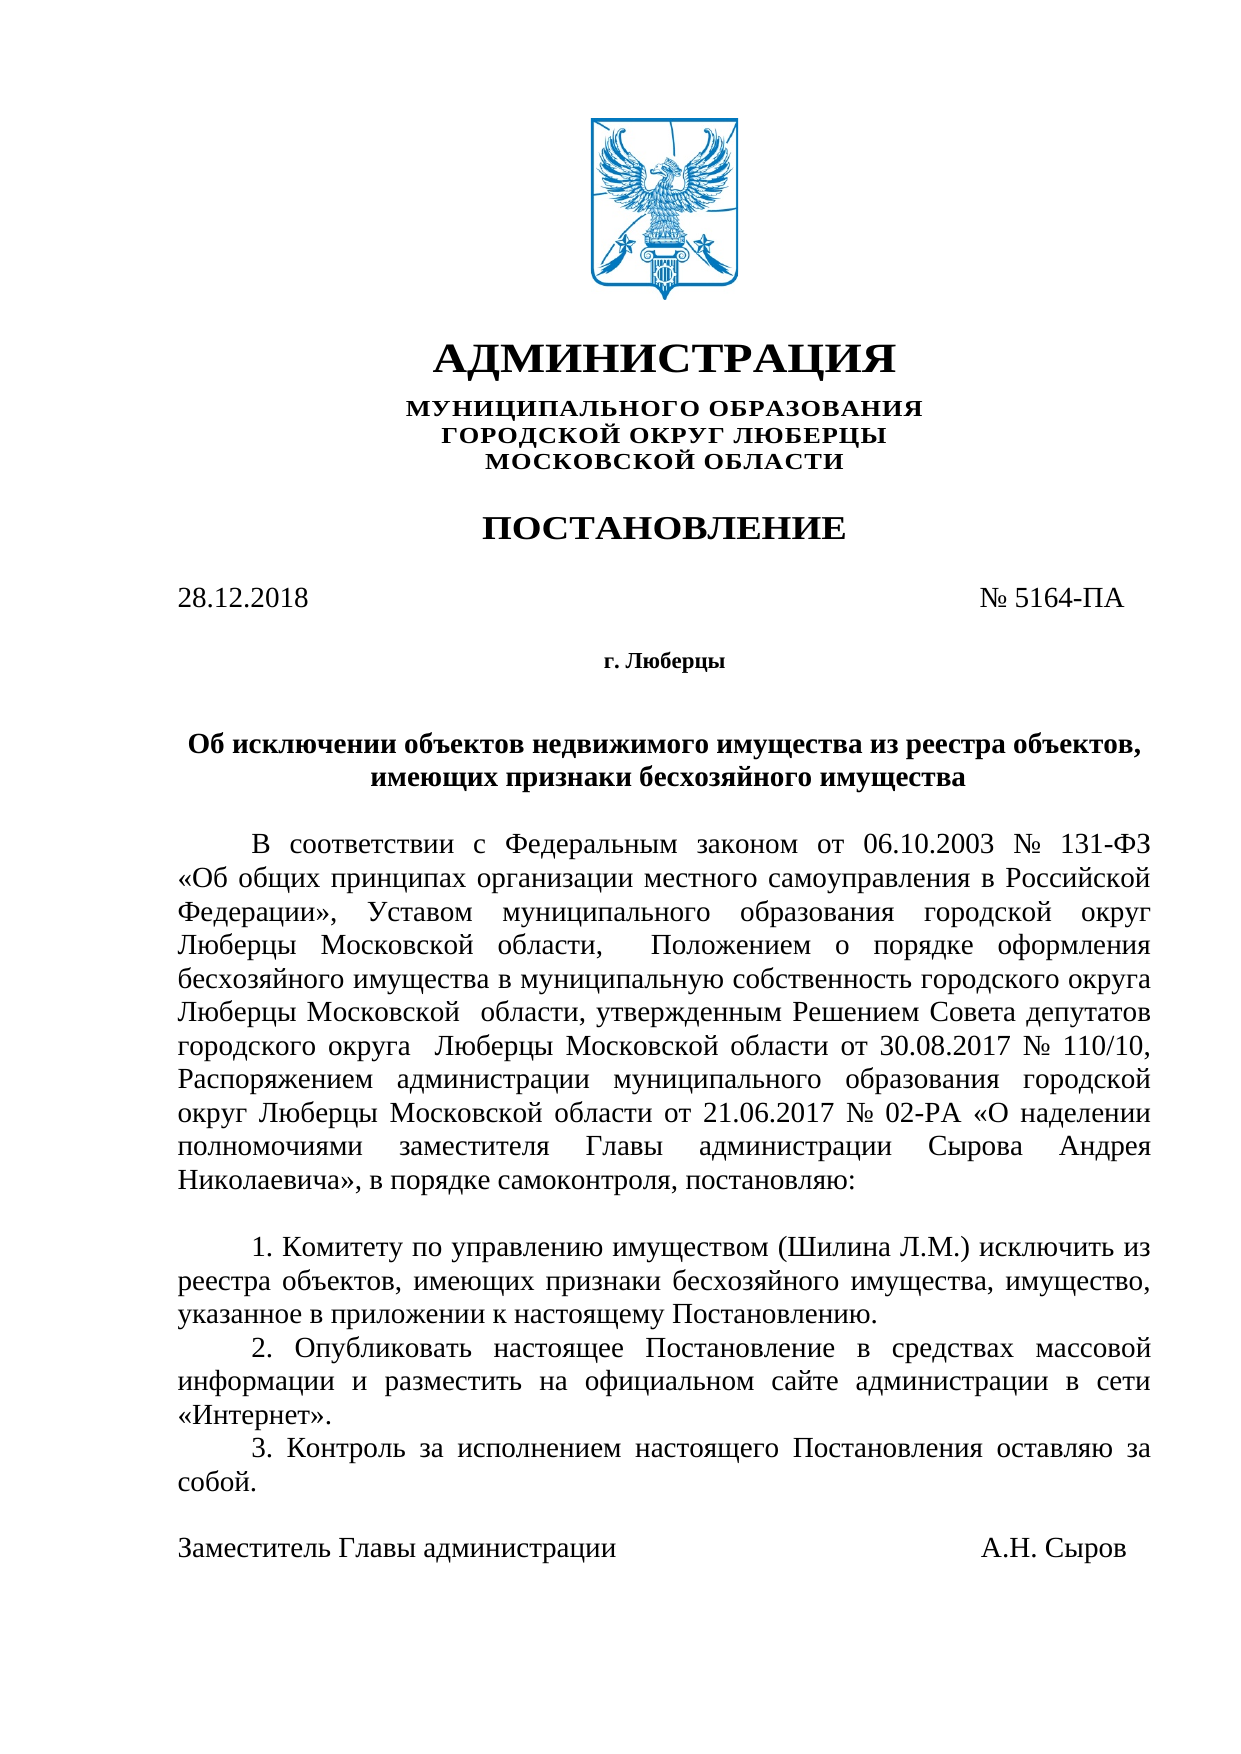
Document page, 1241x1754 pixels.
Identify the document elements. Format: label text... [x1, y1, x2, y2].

text АДМИНИСТРАЦИЯ [59, 333, 1240, 381]
text Об исключении объектов недвижимого имущества из реестра объектов, [177, 726, 1152, 759]
text В соответствии с Федеральным законом от 06.10.2003 № 131-ФЗ «Об общих принципах организации местного самоуправления в Российской Федерации», Уставом муниципального образования городской округ Люберцы Московской области, Положением о порядке оформления бесхозяйного имущества в муниципальную собственность городского округа Люберцы Московской области, утвержденным Решением Совета депутатов городского округа Люберцы Московской области от 30.08.2017 № 110/10, Распоряжением администрации муниципального образования городской округ Люберцы Московской области от 21.06.2017 № 02-РА «О наделении полномочиями заместителя Главы администрации Сырова Андрея Николаевича», в порядке самоконтроля, постановляю: [177, 827, 1152, 1196]
text 3. Контроль за исполнением настоящего Постановления оставляю за собой. [177, 1430, 1152, 1497]
text 2. Опубликовать настоящее Постановление в средствах массовой информации и разместить на официальном сайте администрации в сети «Интернет». [177, 1330, 1152, 1430]
text МУНИЦИПАЛЬНОГО ОБРАЗОВАНИЯ [59, 395, 1240, 422]
text Заместитель Главы администрации А.Н. Сыров [177, 1531, 1152, 1564]
picture [590, 118, 739, 300]
text г. Люберцы [59, 647, 1240, 673]
text имеющих признаки бесхозяйного имущества [177, 759, 1152, 793]
text 1. Комитету по управлению имуществом (Шилина Л.М.) исключить из реестра объектов, имеющих признаки бесхозяйного имущества, имущество, указанное в приложении к настоящему Постановлению. [177, 1229, 1152, 1330]
text 28.12.2018 № 5164-ПА [177, 580, 1240, 613]
text ПОСТАНОВЛЕНИЕ [59, 508, 1240, 546]
text ГОРОДСКОЙ ОКРУГ ЛЮБЕРЦЫ МОСКОВСКОЙ ОБЛАСТИ [59, 422, 1240, 474]
